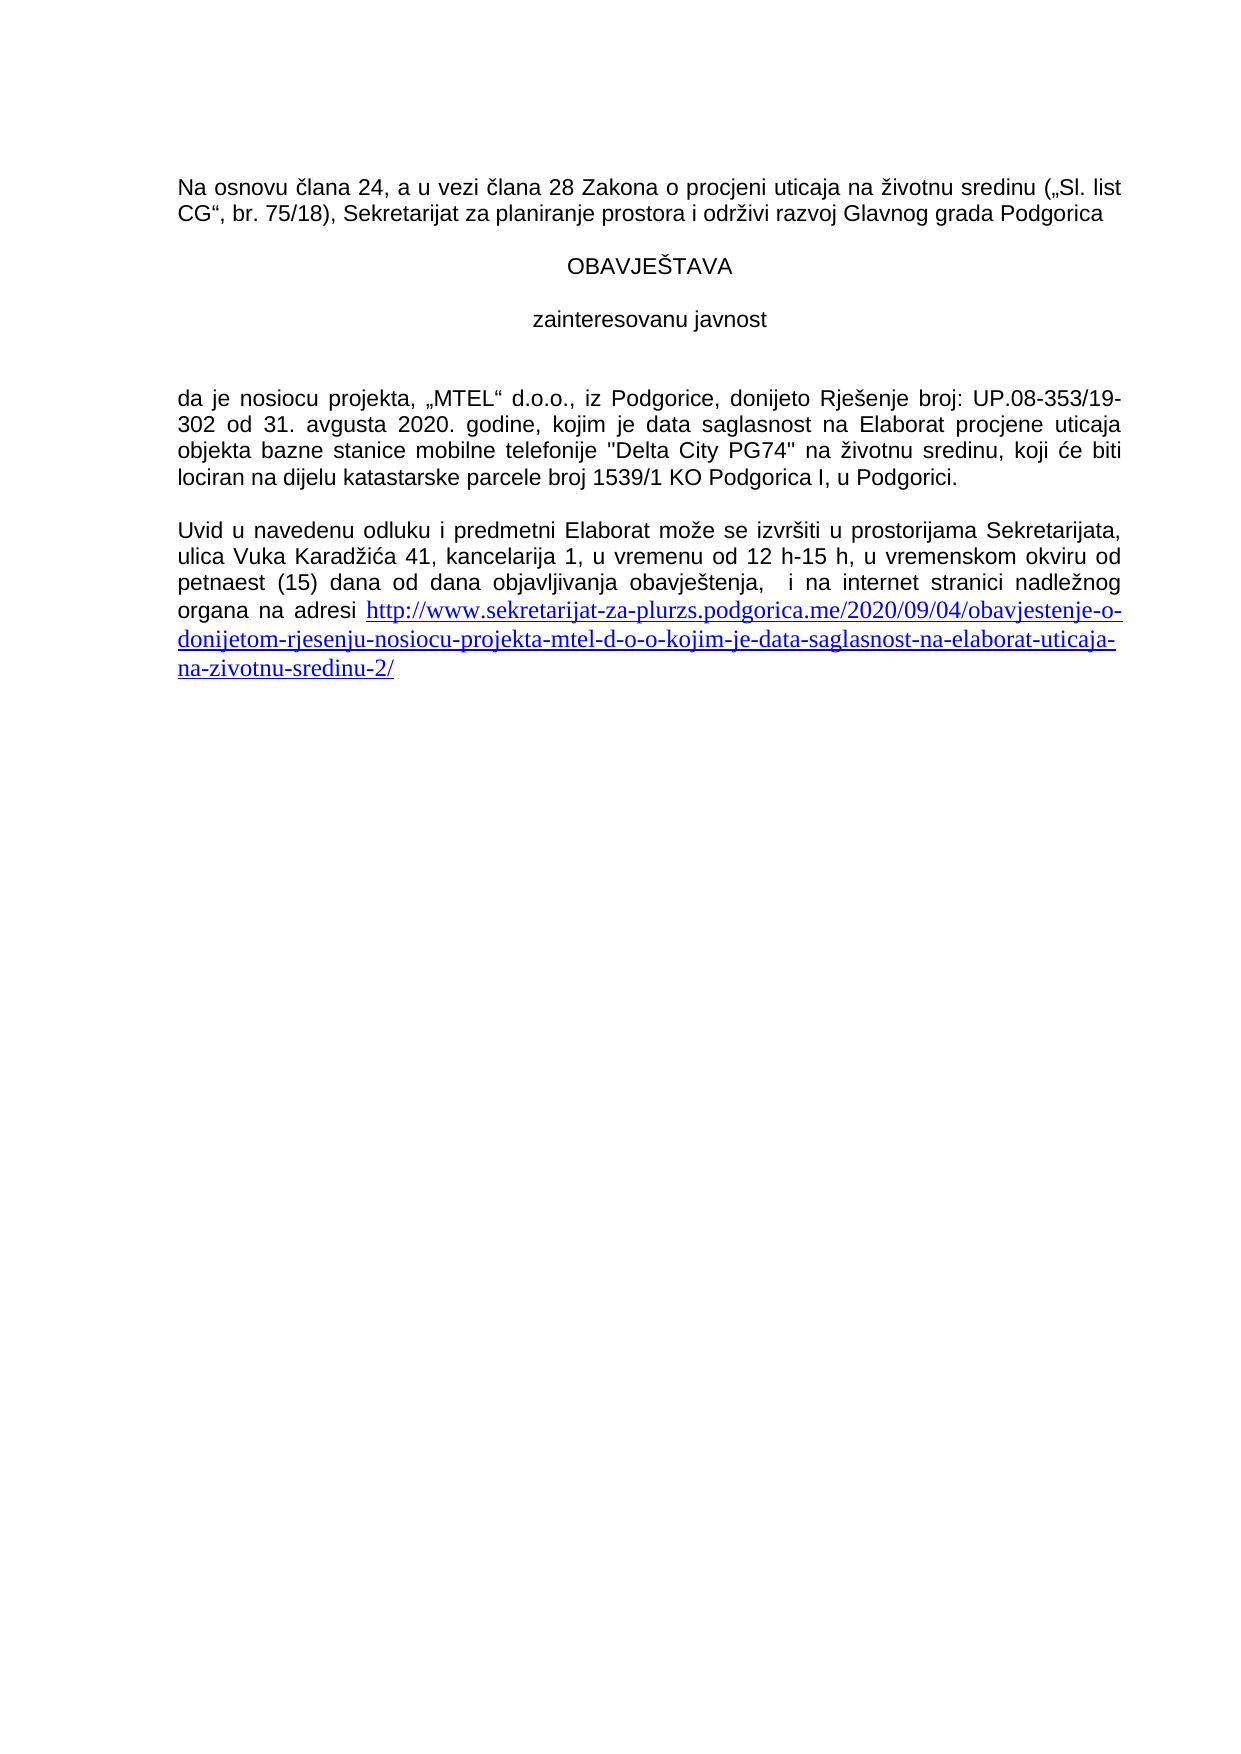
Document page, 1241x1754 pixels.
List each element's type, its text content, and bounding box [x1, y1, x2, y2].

text OBAVJEŠTAVA [177, 253, 1122, 279]
text zainteresovanu javnost [177, 306, 1122, 332]
text Na osnovu člana 24, a u vezi člana 28 Zakona o procjeni uticaja na životnu sredinu („Sl. list CG“, br. 75/18), Sekretarijat za planiranje prostora i održivi razvoj Glavnog grada Podgorica [177, 174, 1122, 227]
text da je nosiocu projekta, „MTEL“ d.o.o., iz Podgorice, donijeto Rješenje broj: UP.08-353/19-302 od 31. avgusta 2020. godine, kojim je data saglasnost na Elaborat procjene uticaja objekta bazne stanice mobilne telefonije ''Delta City PG74'' na životnu sredinu, koji će biti lociran na dijelu katastarske parcele broj 1539/1 KO Podgorica I, u Podgorici. [177, 385, 1122, 490]
text Uvid u navedenu odluku i predmetni Elaborat može se izvršiti u prostorijama Sekretarijata, ulica Vuka Karadžića 41, kancelarija 1, u vremenu od 12 h-15 h, u vremenskom okviru od petnaest (15) dana od dana objavljivanja obavještenja, i na internet stranici nadležnog organa na adresi http://www.sekretarijat-za-plurzs.podgorica.me/2020/09/04/obavjestenje-o-donijetom-rjesenju-nosiocu-projekta-mtel-d-o-o-kojim-je-data-saglasnost-na-elaborat-uticaja-na-zivotnu-sredinu-2/ [177, 517, 1122, 682]
